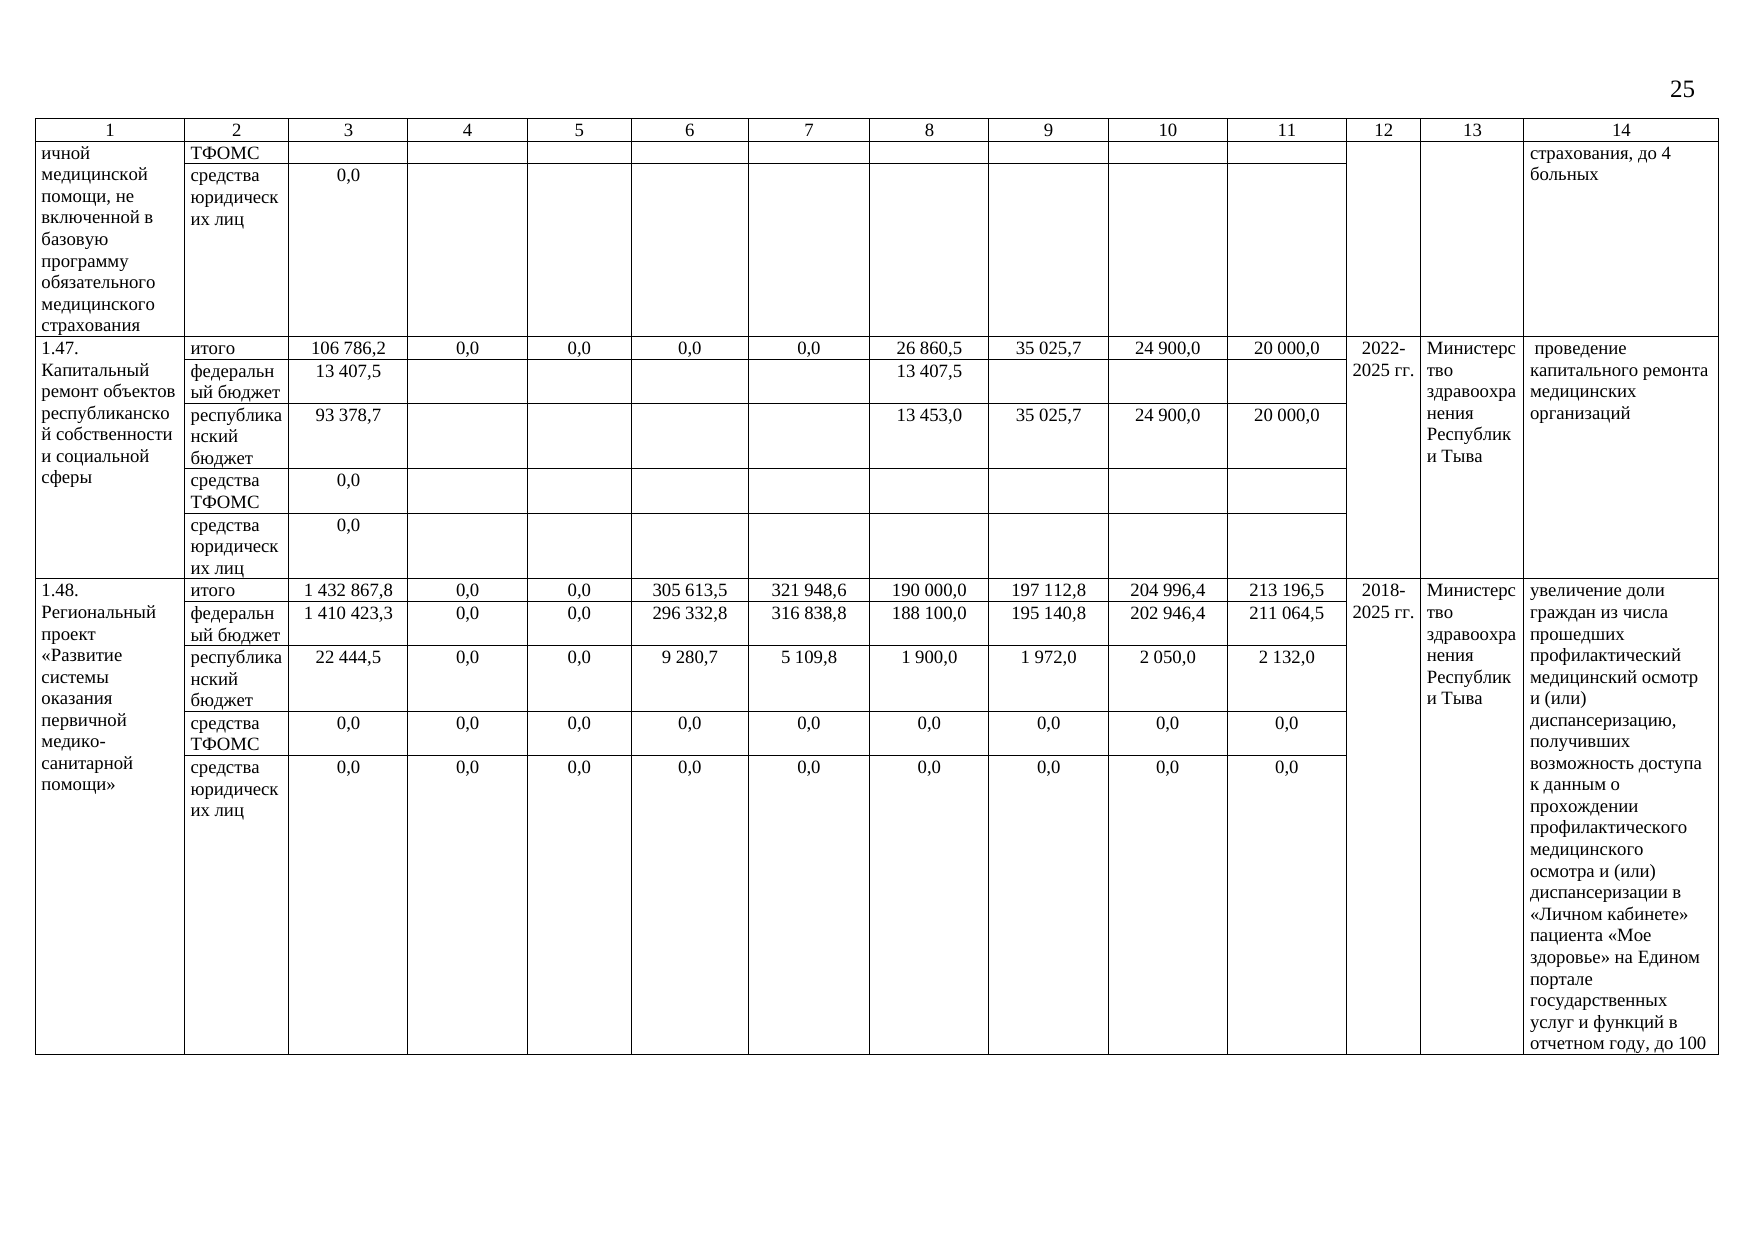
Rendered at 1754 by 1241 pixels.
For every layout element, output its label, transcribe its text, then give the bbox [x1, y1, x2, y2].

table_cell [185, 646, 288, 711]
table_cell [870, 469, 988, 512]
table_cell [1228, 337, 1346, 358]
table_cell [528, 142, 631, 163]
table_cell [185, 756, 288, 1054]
table_header 1 [36, 119, 184, 141]
table_header 13 [1421, 119, 1523, 141]
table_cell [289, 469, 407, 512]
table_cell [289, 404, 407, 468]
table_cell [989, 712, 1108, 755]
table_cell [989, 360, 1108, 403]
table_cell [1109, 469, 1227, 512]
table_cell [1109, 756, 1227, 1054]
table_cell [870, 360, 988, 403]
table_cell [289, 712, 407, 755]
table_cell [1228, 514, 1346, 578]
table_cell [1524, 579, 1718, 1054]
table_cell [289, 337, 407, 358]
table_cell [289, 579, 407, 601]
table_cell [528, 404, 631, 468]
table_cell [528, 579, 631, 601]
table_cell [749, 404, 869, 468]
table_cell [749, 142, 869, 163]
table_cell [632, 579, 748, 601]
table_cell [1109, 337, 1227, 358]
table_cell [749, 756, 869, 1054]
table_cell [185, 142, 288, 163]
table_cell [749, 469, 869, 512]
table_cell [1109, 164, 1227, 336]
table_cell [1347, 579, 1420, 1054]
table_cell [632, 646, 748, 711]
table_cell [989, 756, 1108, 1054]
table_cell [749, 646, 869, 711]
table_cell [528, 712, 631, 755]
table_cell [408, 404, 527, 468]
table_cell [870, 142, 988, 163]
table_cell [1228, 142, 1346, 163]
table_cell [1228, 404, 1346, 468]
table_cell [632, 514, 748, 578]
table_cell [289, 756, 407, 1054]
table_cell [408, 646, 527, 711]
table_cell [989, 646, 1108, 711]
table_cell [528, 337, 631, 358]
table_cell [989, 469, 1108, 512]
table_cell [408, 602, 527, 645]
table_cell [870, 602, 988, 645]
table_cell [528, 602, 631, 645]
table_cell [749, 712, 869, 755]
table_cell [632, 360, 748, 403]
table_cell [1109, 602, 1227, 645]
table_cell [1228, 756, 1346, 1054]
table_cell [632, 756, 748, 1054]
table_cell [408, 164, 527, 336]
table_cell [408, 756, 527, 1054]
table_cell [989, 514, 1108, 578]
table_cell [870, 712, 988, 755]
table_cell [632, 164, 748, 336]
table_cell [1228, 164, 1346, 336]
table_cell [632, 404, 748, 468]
table_header 12 [1347, 119, 1420, 141]
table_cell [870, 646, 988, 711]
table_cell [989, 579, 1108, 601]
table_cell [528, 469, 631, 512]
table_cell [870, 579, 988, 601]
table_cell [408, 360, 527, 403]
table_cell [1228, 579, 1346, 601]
table_header 14 [1524, 119, 1718, 141]
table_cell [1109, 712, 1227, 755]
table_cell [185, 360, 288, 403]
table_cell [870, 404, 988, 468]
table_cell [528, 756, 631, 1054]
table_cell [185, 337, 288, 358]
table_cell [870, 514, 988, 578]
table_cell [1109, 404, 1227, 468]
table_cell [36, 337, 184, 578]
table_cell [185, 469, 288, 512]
table_header 2 [185, 119, 288, 141]
table_header 10 [1109, 119, 1227, 141]
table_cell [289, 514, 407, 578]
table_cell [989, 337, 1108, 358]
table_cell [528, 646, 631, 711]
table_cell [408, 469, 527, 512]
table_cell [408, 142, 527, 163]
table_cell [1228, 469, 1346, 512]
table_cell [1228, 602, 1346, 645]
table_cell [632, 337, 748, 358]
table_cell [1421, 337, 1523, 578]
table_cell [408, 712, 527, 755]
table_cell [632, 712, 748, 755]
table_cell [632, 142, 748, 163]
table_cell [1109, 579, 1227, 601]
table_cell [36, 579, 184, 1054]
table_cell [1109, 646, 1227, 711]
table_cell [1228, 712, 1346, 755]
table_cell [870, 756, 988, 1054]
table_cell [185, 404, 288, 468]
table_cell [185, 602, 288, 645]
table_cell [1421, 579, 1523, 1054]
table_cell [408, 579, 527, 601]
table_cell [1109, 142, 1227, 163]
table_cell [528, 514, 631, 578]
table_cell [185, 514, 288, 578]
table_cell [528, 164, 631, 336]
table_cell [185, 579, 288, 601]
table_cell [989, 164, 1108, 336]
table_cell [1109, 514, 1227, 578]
table_header 5 [528, 119, 631, 141]
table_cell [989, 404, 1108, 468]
table_header 11 [1228, 119, 1346, 141]
table_header 7 [749, 119, 869, 141]
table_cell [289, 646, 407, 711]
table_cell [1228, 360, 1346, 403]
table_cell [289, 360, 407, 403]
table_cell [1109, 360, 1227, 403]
table_header 8 [870, 119, 988, 141]
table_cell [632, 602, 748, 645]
table_header 3 [289, 119, 407, 141]
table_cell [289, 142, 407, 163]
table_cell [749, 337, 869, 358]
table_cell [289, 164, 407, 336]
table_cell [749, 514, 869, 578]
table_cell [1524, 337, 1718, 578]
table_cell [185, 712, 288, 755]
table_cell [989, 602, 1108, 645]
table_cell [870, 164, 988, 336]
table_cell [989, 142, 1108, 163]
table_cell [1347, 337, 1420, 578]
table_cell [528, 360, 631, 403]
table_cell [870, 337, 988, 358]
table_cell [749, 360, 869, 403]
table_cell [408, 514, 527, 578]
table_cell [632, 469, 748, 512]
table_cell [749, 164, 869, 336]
table_header 4 [408, 119, 527, 141]
table_header 9 [989, 119, 1108, 141]
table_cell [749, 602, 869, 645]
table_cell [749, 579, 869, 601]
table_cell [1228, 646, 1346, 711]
table_header 6 [632, 119, 748, 141]
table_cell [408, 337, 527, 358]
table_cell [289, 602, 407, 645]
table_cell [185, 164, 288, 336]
